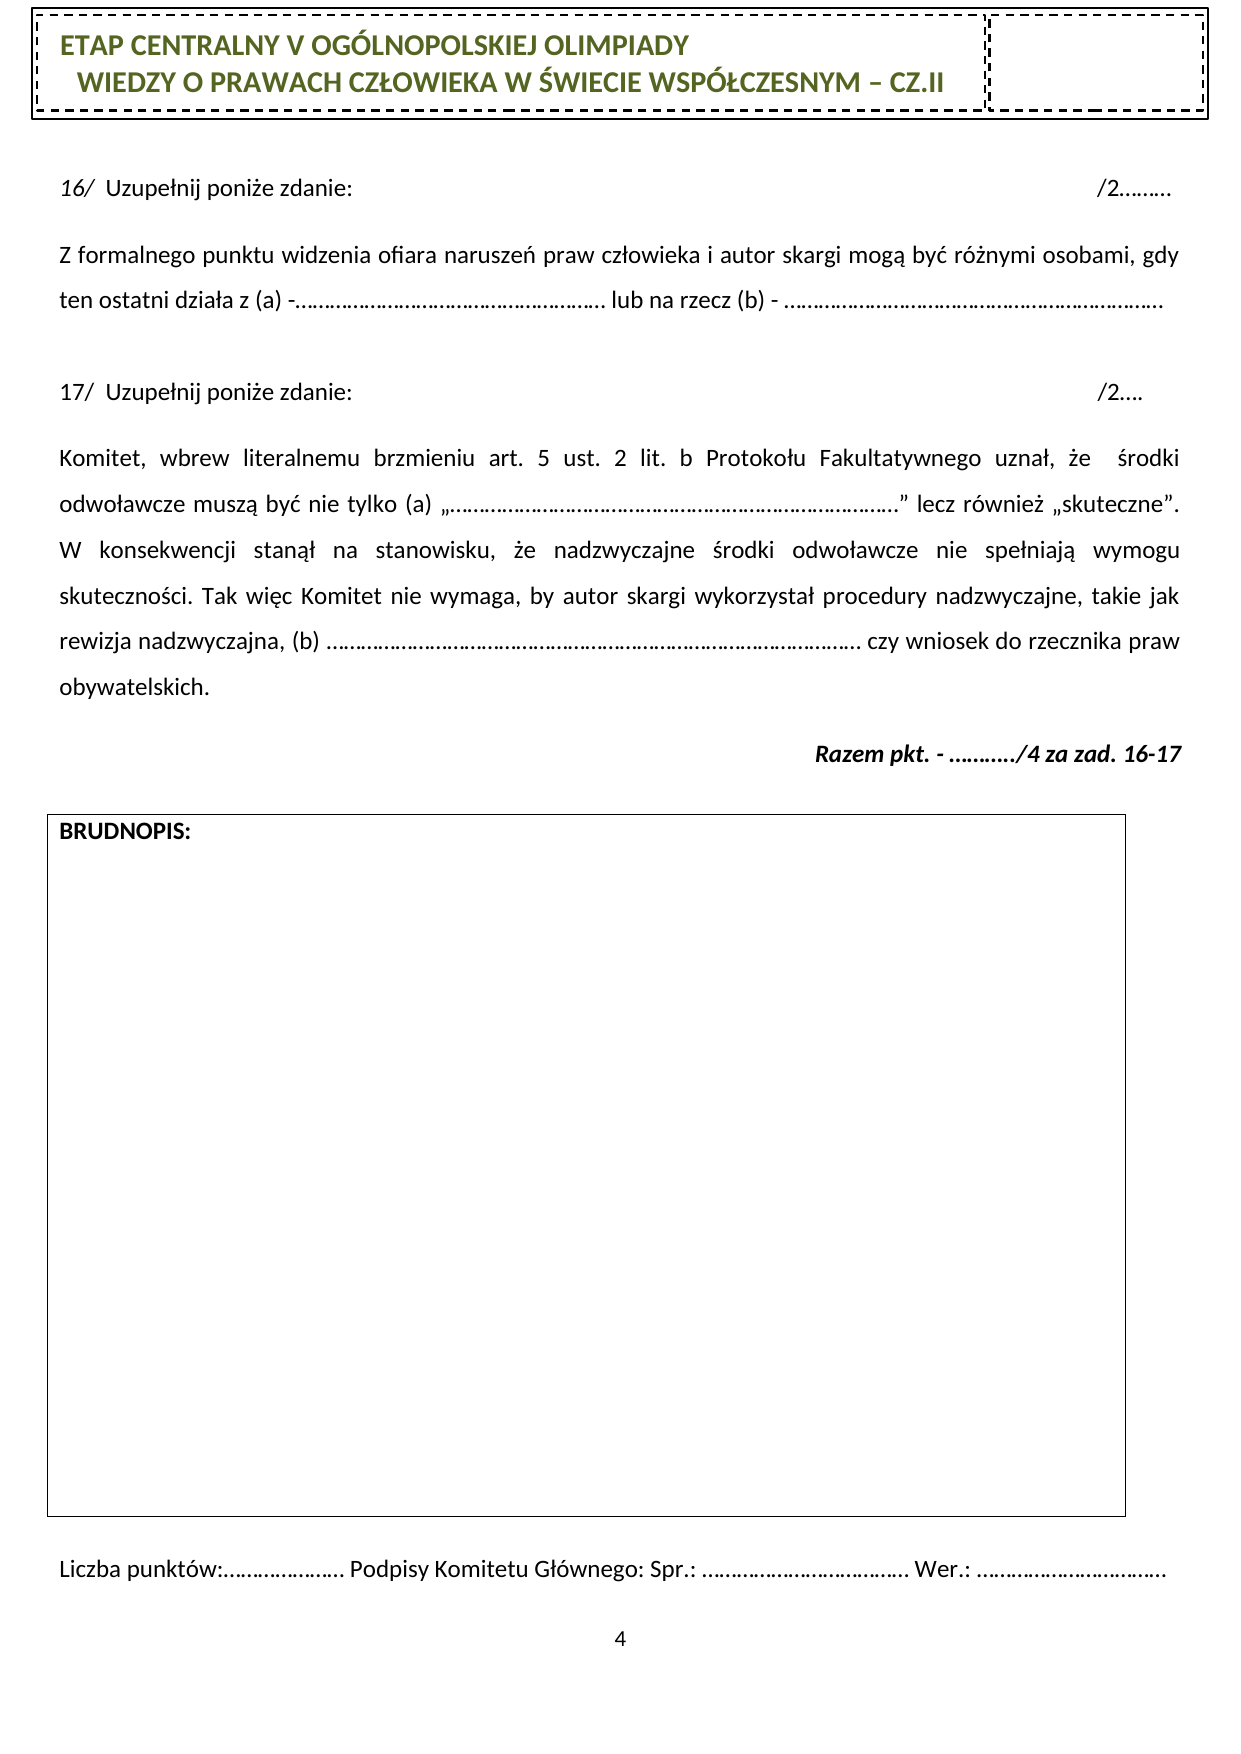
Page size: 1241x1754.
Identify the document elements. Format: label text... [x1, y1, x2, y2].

text Liczba punktów:………………… Podpisy Komitetu Głównego: Spr.: ……………………………… Wer.: …………………………… [59, 1553, 1181, 1583]
text Komitet, wbrew literalnemu brzmieniu art. 5 ust. 2 lit. b Protokołu Fakultatywnego uznał, że środki odwoławcze muszą być nie tylko (a) „……………………………………………………………………” lecz również „skuteczne”. W konsekwencji stanął na stanowisku, że nadzwyczajne środki odwoławcze nie spełniają wymogu skuteczności. Tak więc Komitet nie wymaga, by autor skargi wykorzystał procedury nadzwyczajne, takie jak rewizja nadzwyczajna, (b) ………………………………………………………………………………… czy wniosek do rzecznika praw obywatelskich. [59, 443, 1181, 702]
text 17/ Uzupełnij poniże zdanie: /2…. [59, 376, 1181, 407]
table_header BRUDNOPIS: [48, 815, 1125, 1516]
text Z formalnego punktu widzenia ofiara naruszeń praw człowieka i autor skargi mogą być różnymi osobami, gdy ten ostatni działa z (a) -……………………………………………… lub na rzecz (b) - ………………………………………………………… [59, 239, 1181, 315]
text 16/ Uzupełnij poniże zdanie: /2……… [59, 172, 1181, 203]
text Razem pkt. - ………../4 za zad. 16-17 [59, 738, 1181, 768]
